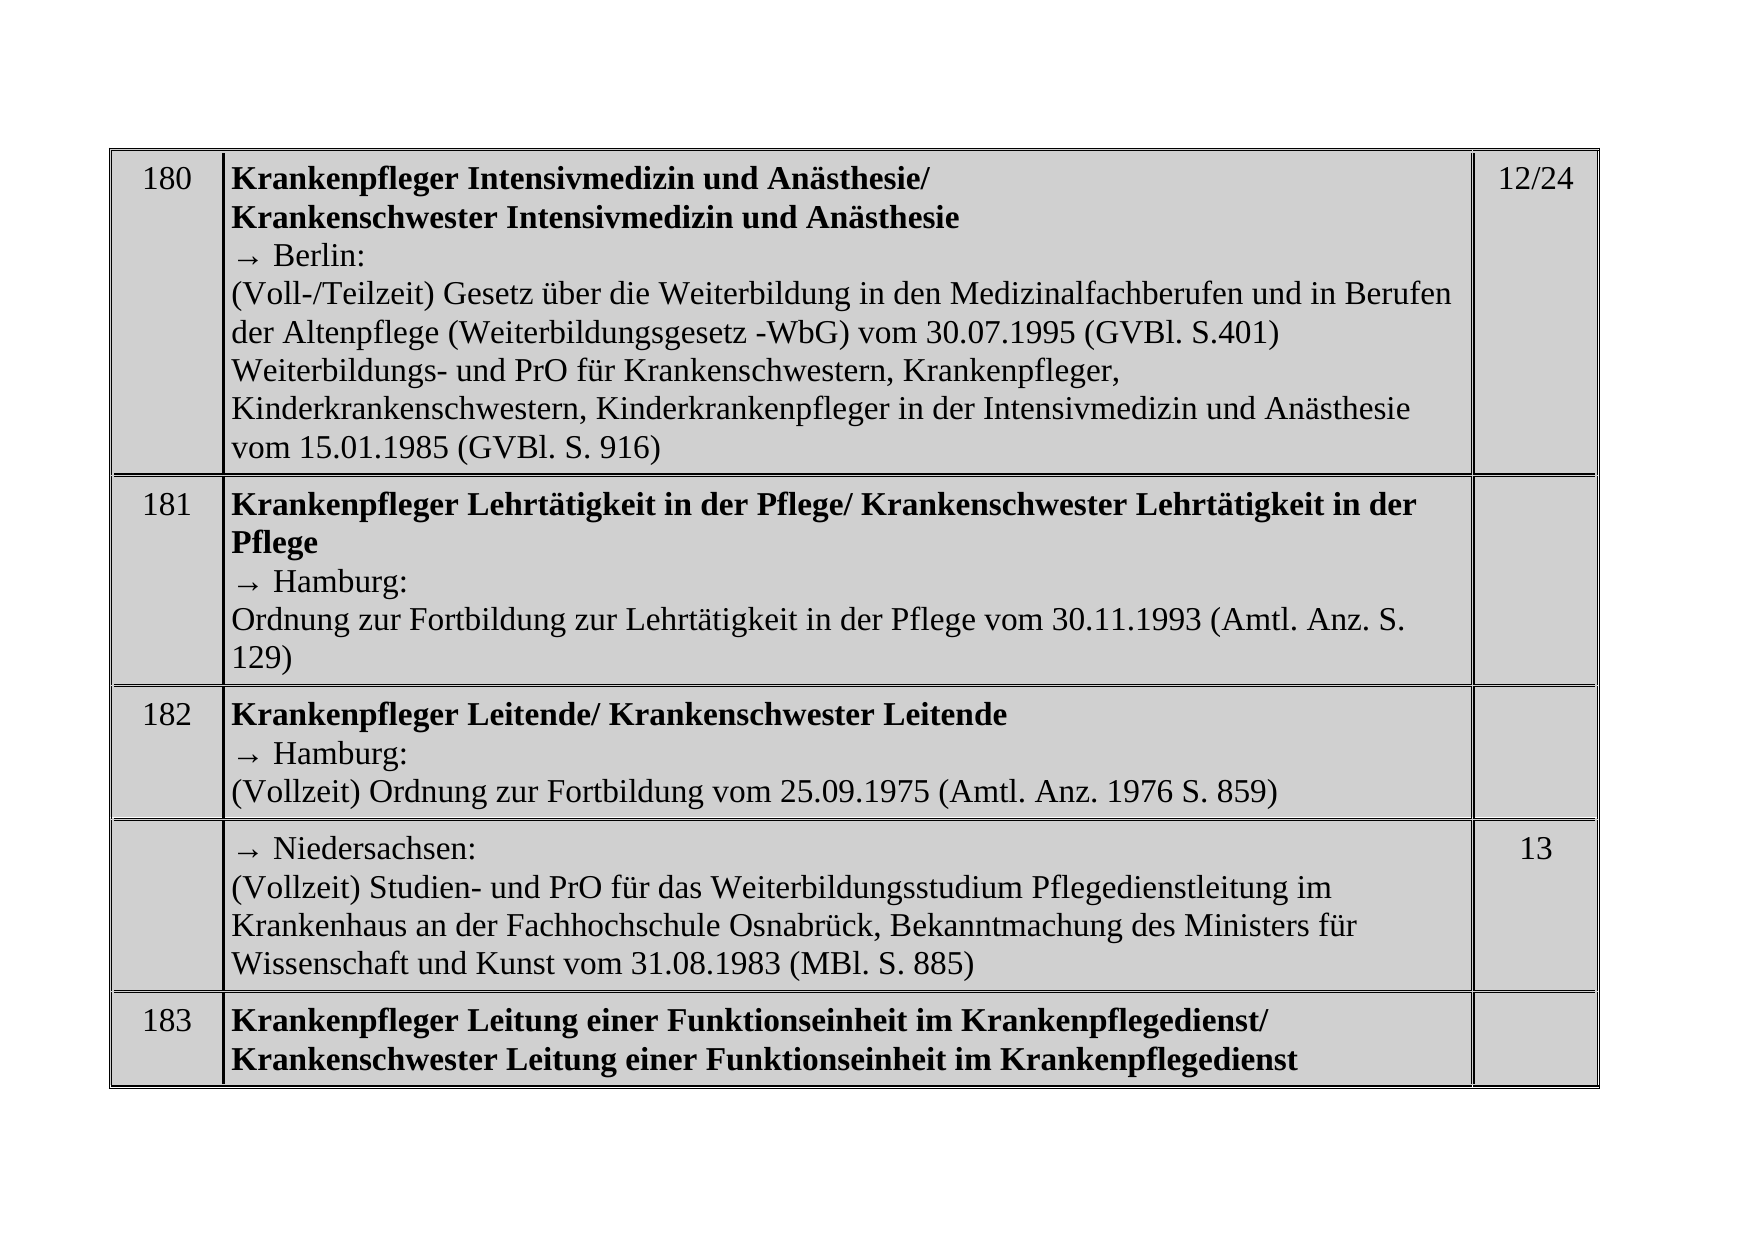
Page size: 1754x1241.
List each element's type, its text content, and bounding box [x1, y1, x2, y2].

table_cell 181 [112, 473, 222, 684]
table_cell 180 [112, 151, 223, 473]
table_cell Krankenpfleger Intensivmedizin und Anästhesie/ Krankenschwester Intensivmedizin und Anästhesie → Berlin: (Voll-/Teilzeit) Gesetz über die Weiterbildung in den Medizinalfachberufen und in Berufen der Altenpflege (Weiterbildungsgesetz -WbG) vom 30.07.1995 (GVBl. S.401) Weiterbildungs- und PrO für Krankenschwestern, Krankenpfleger, Kinderkrankenschwestern, Kinderkrankenpfleger in der Intensivmedizin und Anästhesie vom 15.01.1985 (GVBl. S. 916) [223, 149, 1473, 473]
table_cell [112, 818, 222, 990]
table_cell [223, 990, 1473, 1085]
table_cell 182 [110, 684, 223, 817]
table_cell [1473, 990, 1598, 1085]
table_cell → Niedersachsen: (Vollzeit) Studien- und PrO für das Weiterbildungsstudium Pflegedienstleitung im Krankenhaus an der Fachhochschule Osnabrück, Bekanntmachung des Ministers für Wissenschaft und Kunst vom 31.08.1983 (MBl. S. 885) [225, 821, 1471, 990]
table_cell Krankenpfleger Leitende/ Krankenschwester Leitende → Hamburg: (Vollzeit) Ordnung zur Fortbildung vom 25.09.1975 (Amtl. Anz. 1976 S. 859) [225, 687, 1471, 817]
table_cell 13 [1475, 818, 1597, 990]
table_cell 183 [110, 990, 223, 1085]
table_cell Krankenpfleger Lehrtätigkeit in der Pflege/ Krankenschwester Lehrtätigkeit in der Pflege → Hamburg: Ordnung zur Fortbildung zur Lehrtätigkeit in der Pflege vom 30.11.1993 (Amtl. Anz. S. 129) [225, 477, 1471, 684]
table_cell [1473, 684, 1598, 817]
table_cell 12/24 [1473, 151, 1597, 473]
table_cell [1475, 473, 1597, 684]
